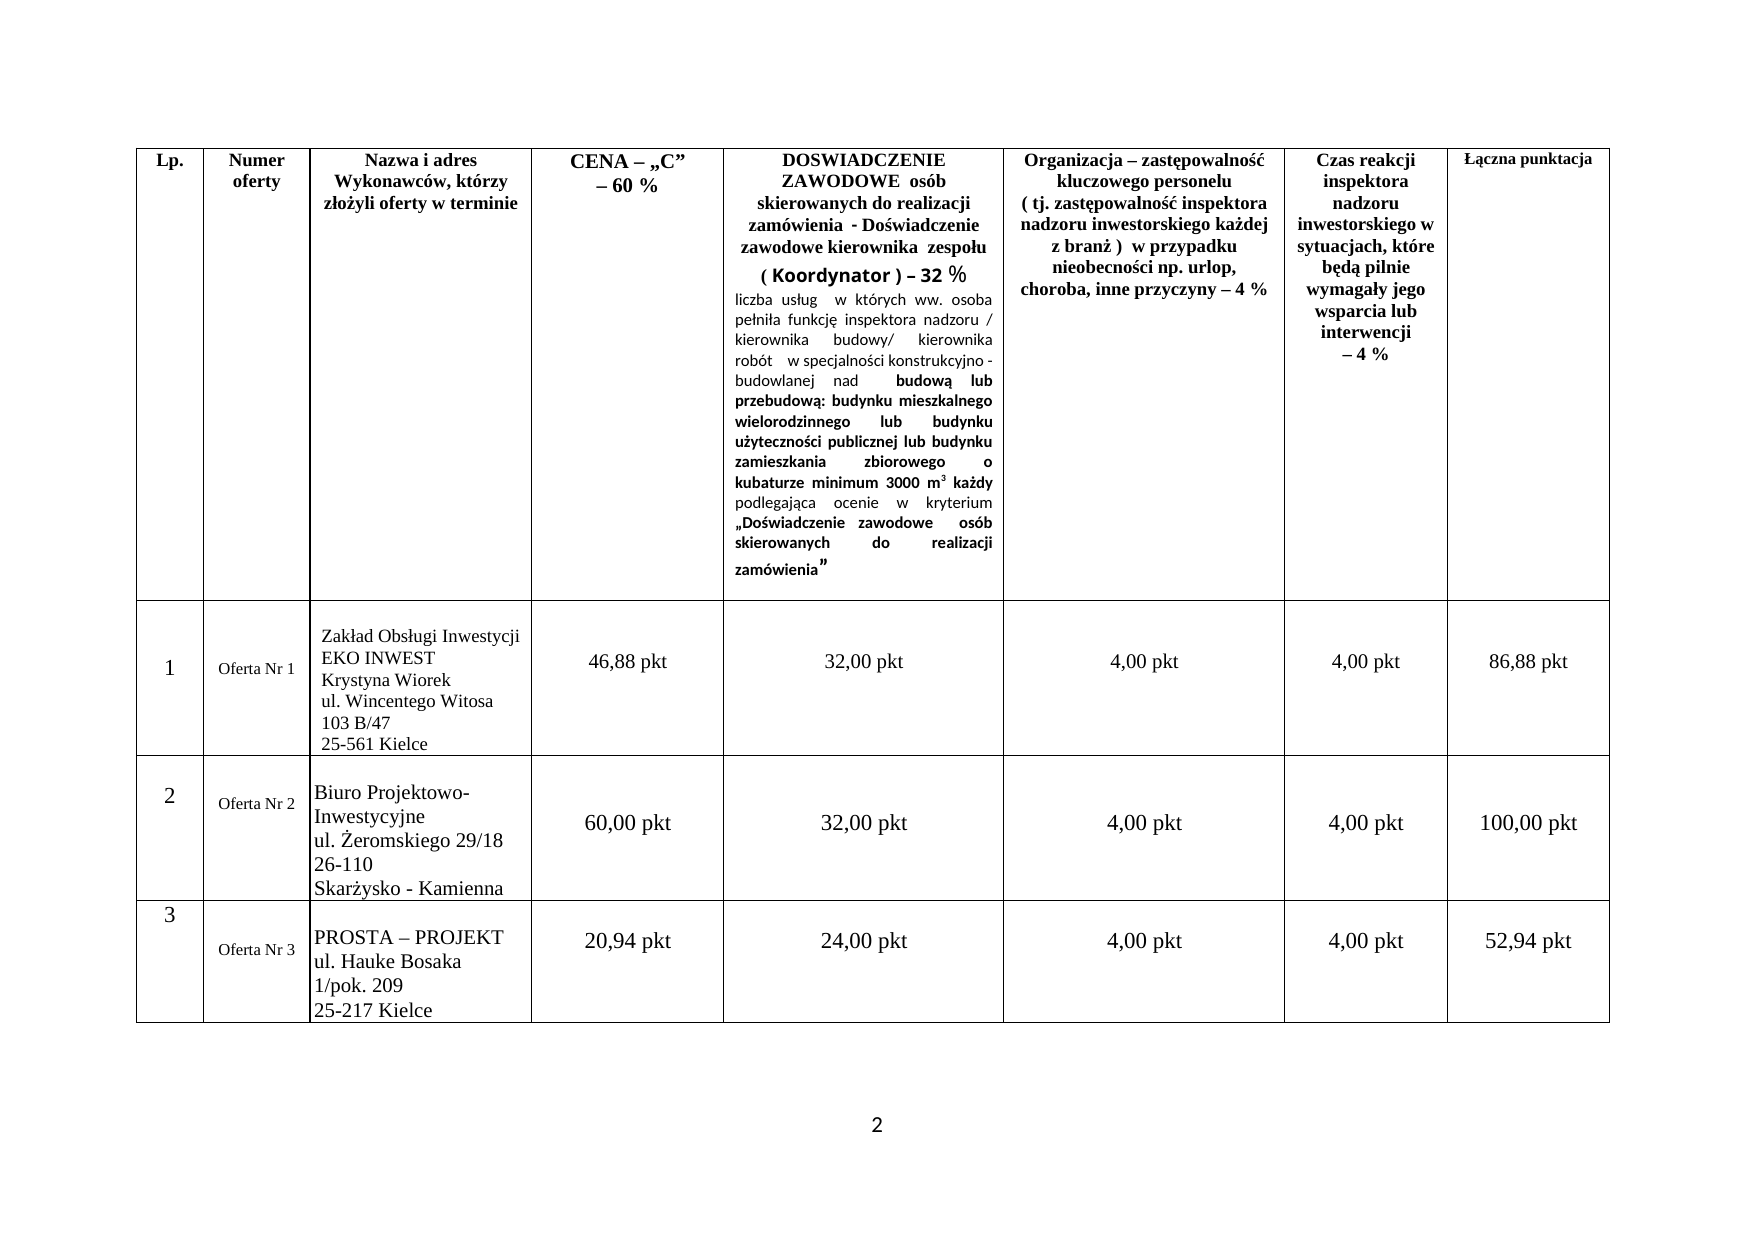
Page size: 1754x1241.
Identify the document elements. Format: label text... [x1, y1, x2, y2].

table_cell 4,00 pkt [1004, 901, 1284, 1022]
table_cell Oferta Nr 2 [204, 756, 309, 900]
table_header Łączna punktacja [1448, 149, 1609, 600]
table_cell 1 [137, 601, 203, 755]
table_cell Oferta Nr 1 [204, 601, 309, 755]
table_cell 60,00 pkt [532, 756, 723, 900]
table_cell 4,00 pkt [1285, 756, 1447, 900]
table_cell Biuro Projektowo-Inwestycyjne ul. Żeromskiego 29/18 26-110 Skarżysko - Kamienna [311, 756, 531, 900]
table_header DOSWIADCZENIE ZAWODOWE osób skierowanych do realizacji zamówienia - Doświadczenie zawodowe kierownika zespołu ( Koordynator ) – 32 % liczba usług w których ww. osoba pełniła funkcję inspektora nadzoru / kierownika budowy/ kierownika robót w specjalności konstrukcyjno - budowlanej nad budową lub przebudową: budynku mieszkalnego wielorodzinnego lub budynku użyteczności publicznej lub budynku zamieszkania zbiorowego o kubaturze minimum 3000 m3 każdy podlegająca ocenie w kryterium „Doświadczenie zawodowe osób skierowanych do realizacji zamówienia” [724, 149, 1003, 600]
table_header Numer oferty [204, 149, 309, 600]
table_cell 100,00 pkt [1448, 756, 1609, 900]
table_cell 3 [137, 901, 203, 1022]
table_header CENA – „C” – 60 % [532, 149, 723, 600]
table_cell 32,00 pkt [724, 601, 1003, 755]
table_cell PROSTA – PROJEKT ul. Hauke Bosaka 1/pok. 209 25-217 Kielce [311, 901, 531, 1022]
table_cell 32,00 pkt [724, 756, 1003, 900]
table_cell 4,00 pkt [1004, 756, 1284, 900]
table_cell 4,00 pkt [1285, 601, 1447, 755]
table_header Nazwa i adres Wykonawców, którzy złożyli oferty w terminie [311, 149, 531, 600]
table_cell 2 [137, 756, 203, 900]
table_cell 20,94 pkt [532, 901, 723, 1022]
table_cell 52,94 pkt [1448, 901, 1609, 1022]
table_header Lp. [137, 149, 203, 600]
table_cell 4,00 pkt [1285, 901, 1447, 1022]
table_cell Oferta Nr 3 [204, 901, 309, 1022]
table_cell 86,88 pkt [1448, 601, 1609, 755]
table_cell 46,88 pkt [532, 601, 723, 755]
table_cell 4,00 pkt [1004, 601, 1284, 755]
table_header Organizacja – zastępowalność kluczowego personelu ( tj. zastępowalność inspektora nadzoru inwestorskiego każdej z branż ) w przypadku nieobecności np. urlop, choroba, inne przyczyny – 4 % [1004, 149, 1284, 600]
table_header Czas reakcji inspektora nadzoru inwestorskiego w sytuacjach, które będą pilnie wymagały jego wsparcia lub interwencji – 4 % [1285, 149, 1447, 600]
table_cell 24,00 pkt [724, 901, 1003, 1022]
table_cell Zakład Obsługi Inwestycji EKO INWEST Krystyna Wiorek ul. Wincentego Witosa 103 B/47 25-561 Kielce [311, 601, 531, 755]
